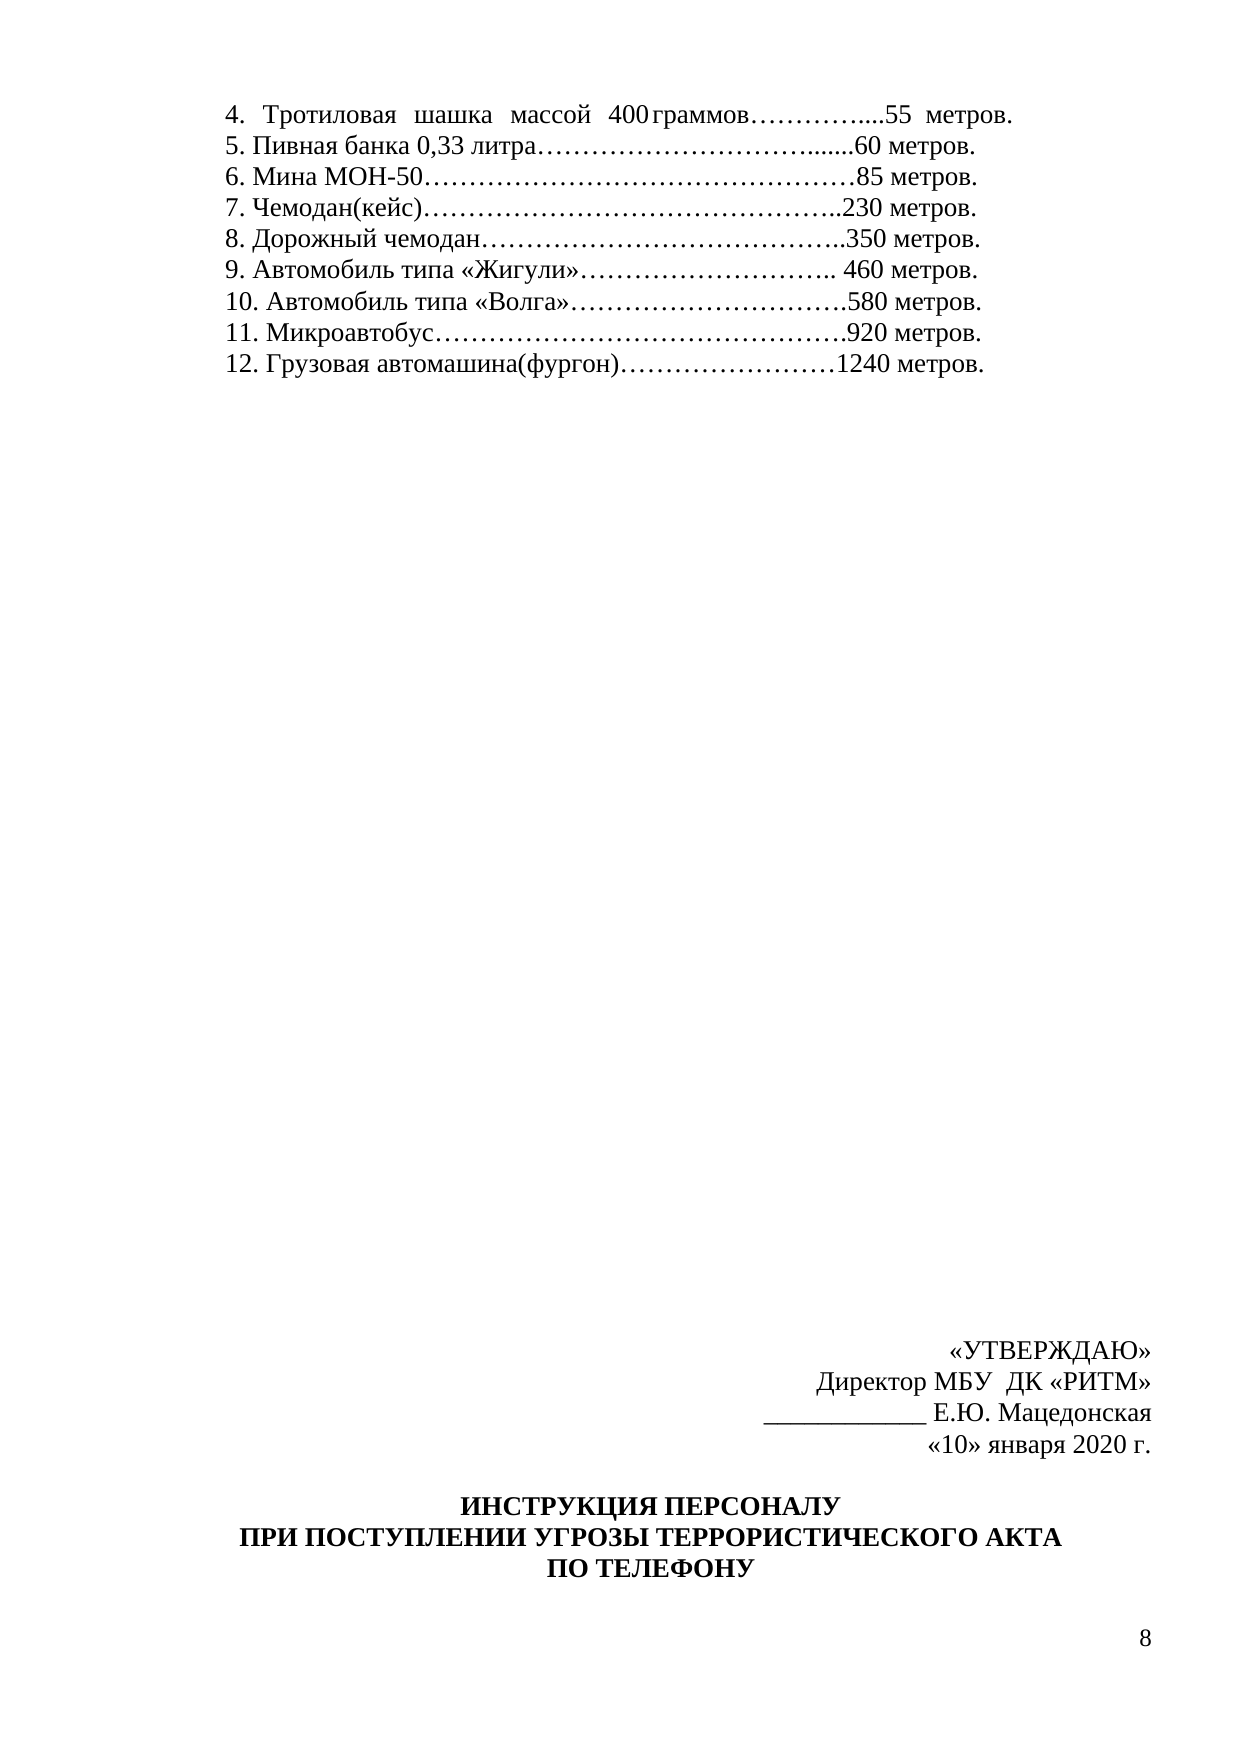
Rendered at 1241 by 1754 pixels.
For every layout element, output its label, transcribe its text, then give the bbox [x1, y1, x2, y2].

text 7. Чемодан(кейс)………………………………………..230 метров. [150, 191, 1152, 222]
text 12. Грузовая автомашина(фургон)……………………1240 метров. [150, 347, 1152, 378]
text 4. Тротиловая шашка массой 400 граммов…………....55 метров. [150, 98, 1152, 129]
text «УТВЕРЖДАЮ» [150, 1334, 1152, 1365]
text 5. Пивная банка 0,33 литра………………………….......60 метров. [150, 129, 1152, 160]
text Директор МБУ ДК «РИТМ» [150, 1365, 1152, 1397]
text «10» января 2020 г. [150, 1428, 1152, 1459]
text ____________ Е.Ю. Мацедонская [150, 1397, 1152, 1428]
text 11. Микроавтобус……………………………………….920 метров. [150, 316, 1152, 347]
text ПО ТЕЛЕФОНУ [150, 1552, 1152, 1583]
text ПРИ ПОСТУПЛЕНИИ УГРОЗЫ ТЕРРОРИСТИЧЕСКОГО АКТА [150, 1521, 1152, 1552]
text 9. Автомобиль типа «Жигули»……………………….. 460 метров. [150, 253, 1152, 285]
text ИНСТРУКЦИЯ ПЕРСОНАЛУ [150, 1490, 1152, 1521]
text 10. Автомобиль типа «Волга»………………………….580 метров. [150, 285, 1152, 316]
text 6. Мина МОН-50…………………………………………85 метров. [150, 160, 1152, 191]
text 8. Дорожный чемодан…………………………………..350 метров. [150, 222, 1152, 253]
